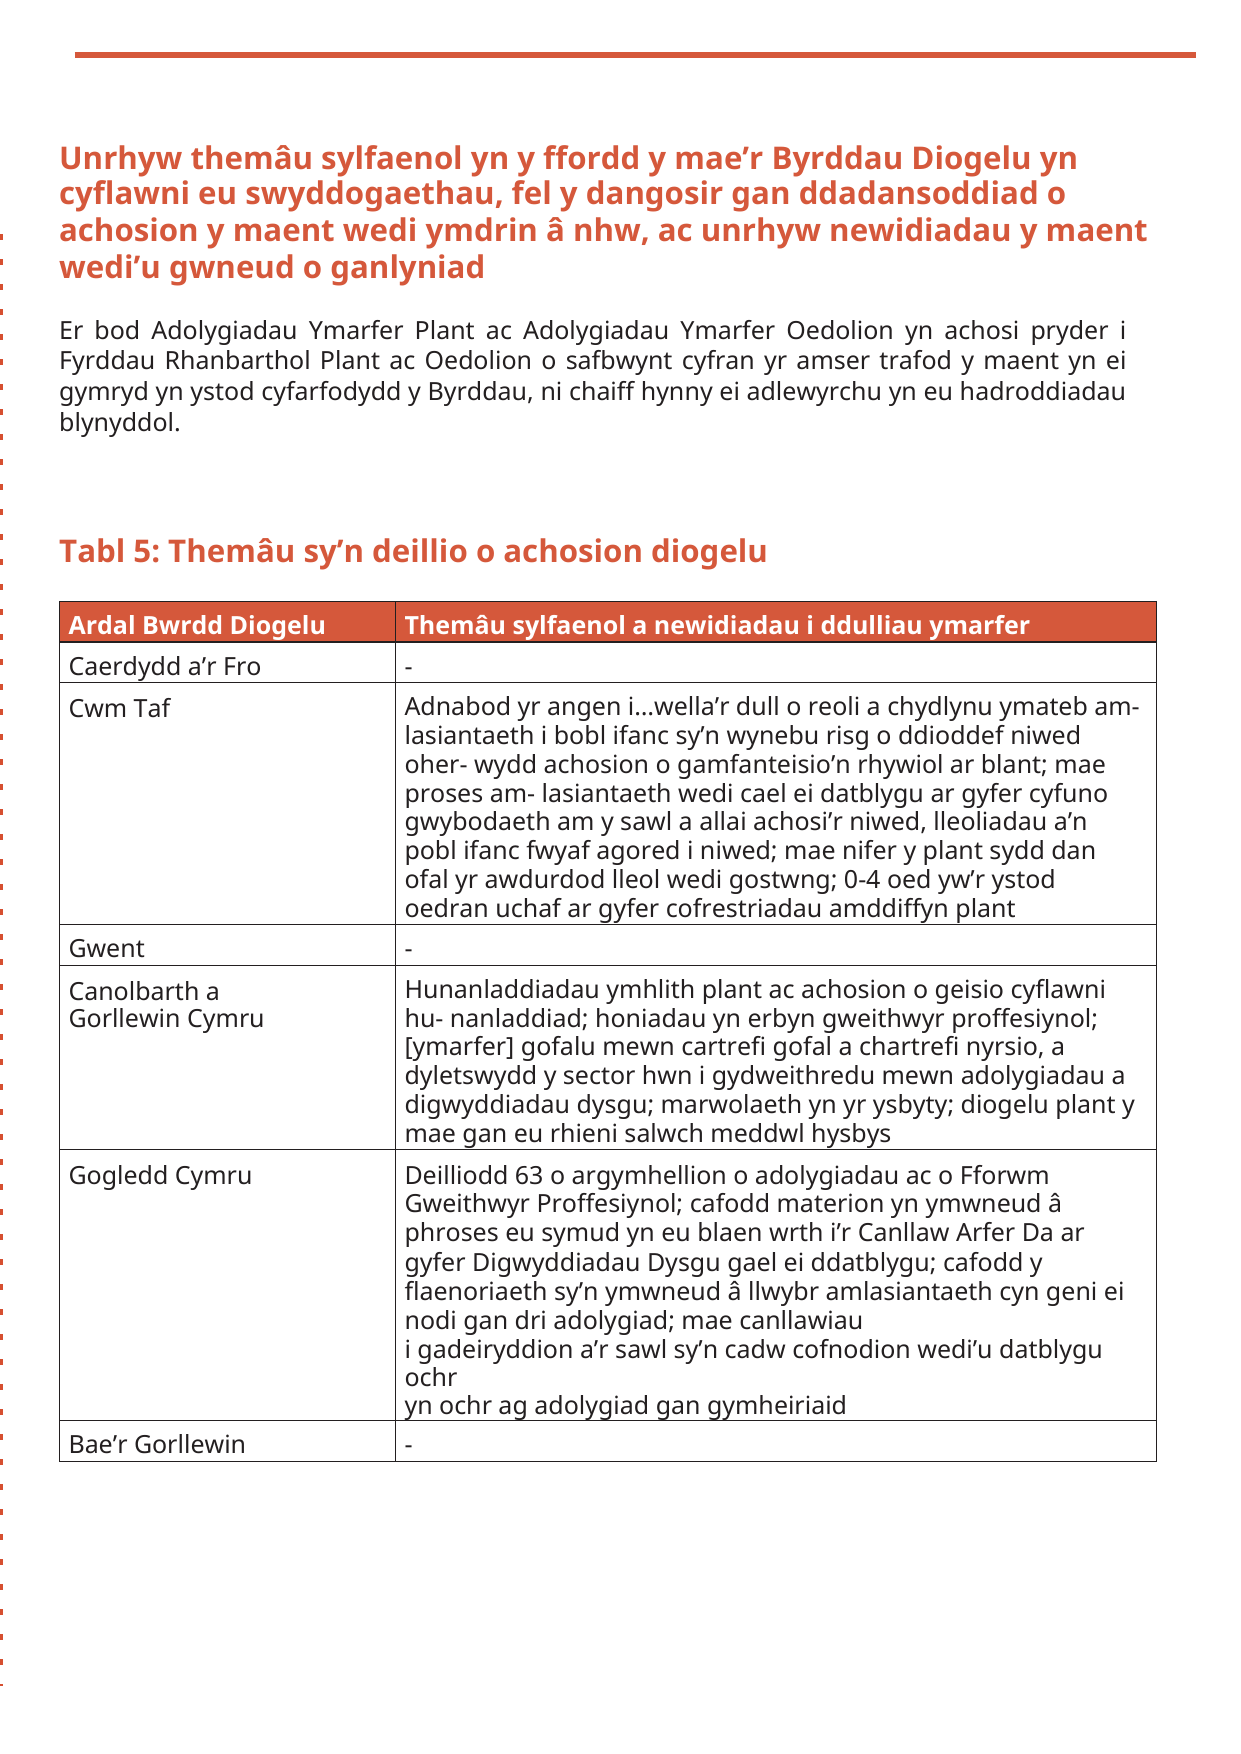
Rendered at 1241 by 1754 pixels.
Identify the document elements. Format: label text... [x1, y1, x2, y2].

table_cell Canolbarth a Gorllewin Cymru [60, 966, 395, 1149]
table_cell - [396, 925, 1156, 964]
text Er bod Adolygiadau Ymarfer Plant ac Adolygiadau Ymarfer Oedolion yn achosi pryder i Fyrddau Rhanbarthol Plant ac Oedolion o safbwynt cyfran yr amser trafod y maent yn ei gymryd yn ystod cyfarfodydd y Byrddau, ni chaiff hynny ei adlewyrchu yn eu hadroddiadau blynyddol. [59, 314, 1127, 438]
table_cell - [396, 643, 1156, 682]
table_cell Gogledd Cymru [60, 1150, 395, 1420]
table_cell Adnabod yr angen i…wella’r dull o reoli a chydlynu ymateb am- lasiantaeth i bobl ifanc sy’n wynebu risg o ddioddef niwed oher- wydd achosion o gamfanteisio’n rhywiol ar blant; mae proses am- lasiantaeth wedi cael ei datblygu ar gyfer cyfuno gwybodaeth am y sawl a allai achosi’r niwed, lleoliadau a’n pobl ifanc fwyaf agored i niwed; mae nifer y plant sydd dan ofal yr awdurdod lleol wedi gostwng; 0-4 oed yw’r ystod oedran uchaf ar gyfer cofrestriadau amddiffyn plant [396, 683, 1156, 924]
table_cell Gwent [60, 925, 395, 964]
table_header Themâu sylfaenol a newidiadau i ddulliau ymarfer [396, 602, 1156, 641]
table_cell Cwm Taf [60, 683, 395, 924]
subtitle Unrhyw themâu sylfaenol yn y ffordd y mae’r Byrddau Diogelu yn cyflawni eu swyddogaethau, fel y dangosir gan ddadansoddiad o achosion y maent wedi ymdrin â nhw, ac unrhyw newidiadau y maent wedi’u gwneud o ganlyniad [59, 139, 1181, 288]
text Tabl 5: Themâu sy’n deillio o achosion diogelu [59, 529, 1219, 572]
table_cell Deilliodd 63 o argymhellion o adolygiadau ac o Fforwm Gweithwyr Proffesiynol; cafodd materion yn ymwneud â phroses eu symud yn eu blaen wrth i’r Canllaw Arfer Da ar gyfer Digwyddiadau Dysgu gael ei ddatblygu; cafodd y flaenoriaeth sy’n ymwneud â llwybr amlasiantaeth cyn geni ei nodi gan dri adolygiad; mae canllawiau i gadeiryddion a’r sawl sy’n cadw cofnodion wedi’u datblygu ochr yn ochr ag adolygiad gan gymheiriaid [396, 1150, 1156, 1420]
table_cell Caerdydd a’r Fro [60, 643, 395, 682]
table_cell - [396, 1421, 1156, 1461]
table_cell Hunanladdiadau ymhlith plant ac achosion o geisio cyflawni hu- nanladdiad; honiadau yn erbyn gweithwyr proffesiynol; [ymarfer] gofalu mewn cartrefi gofal a chartrefi nyrsio, a dyletswydd y sector hwn i gydweithredu mewn adolygiadau a digwyddiadau dysgu; marwolaeth yn yr ysbyty; diogelu plant y mae gan eu rhieni salwch meddwl hysbys [396, 966, 1156, 1149]
table_header Ardal Bwrdd Diogelu [60, 602, 395, 641]
table_cell Bae’r Gorllewin [60, 1421, 395, 1461]
